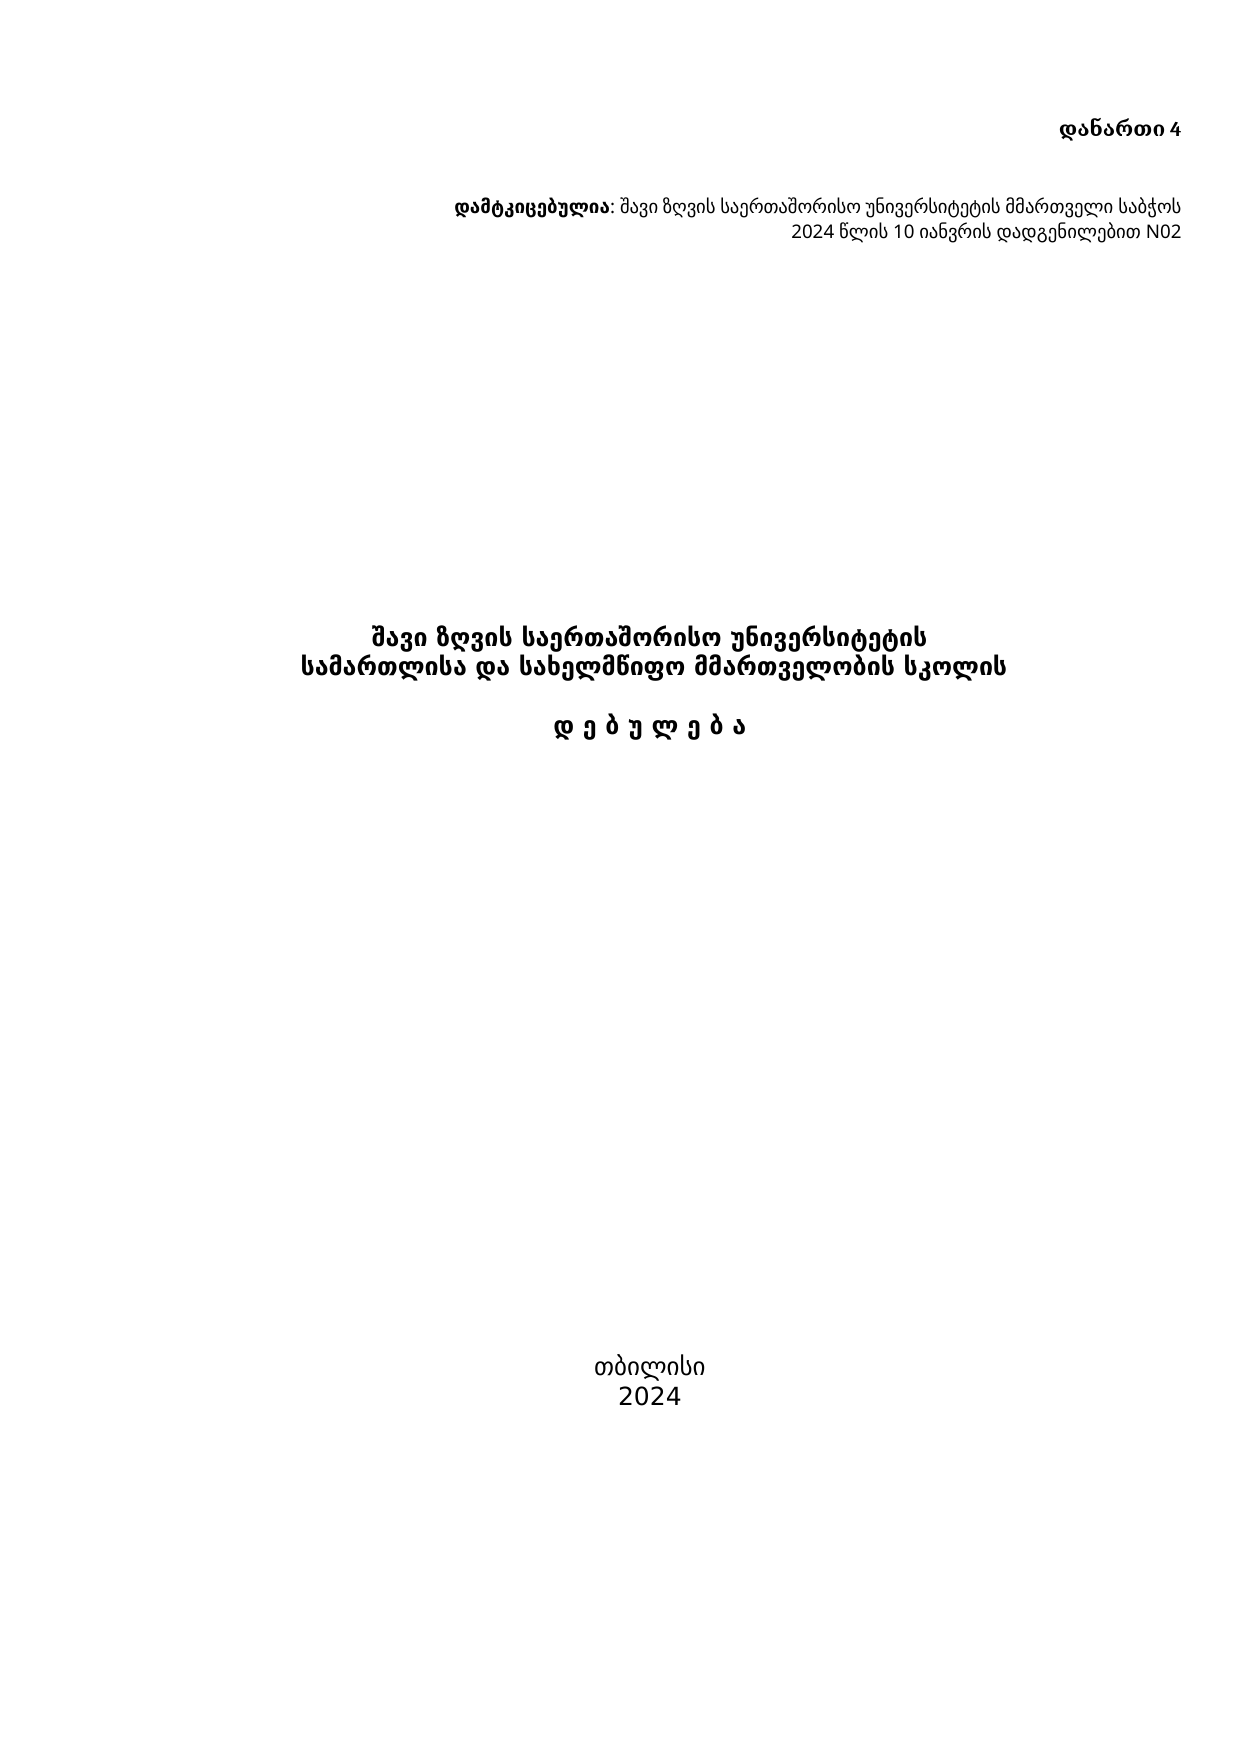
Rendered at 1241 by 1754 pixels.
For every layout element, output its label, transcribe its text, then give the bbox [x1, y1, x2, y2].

text სამართლისა და სახელმწიფო მმართველობის სკოლის [118, 652, 1181, 682]
text თბილისი [118, 1352, 1181, 1382]
text 2024 [118, 1382, 1181, 1411]
text შავი ზღვის საერთაშორისო უნივერსიტეტის [118, 623, 1181, 652]
text დ ე ბ უ ლ ე ბ ა [118, 711, 1181, 740]
text დამტკიცებულია: შავი ზღვის საერთაშორისო უნივერსიტეტის მმართველი საბჭოს [118, 193, 1181, 219]
text 2024 წლის 10 იანვრის დადგენილებით N02 [118, 219, 1181, 244]
text დანართი 4 [118, 118, 1181, 142]
